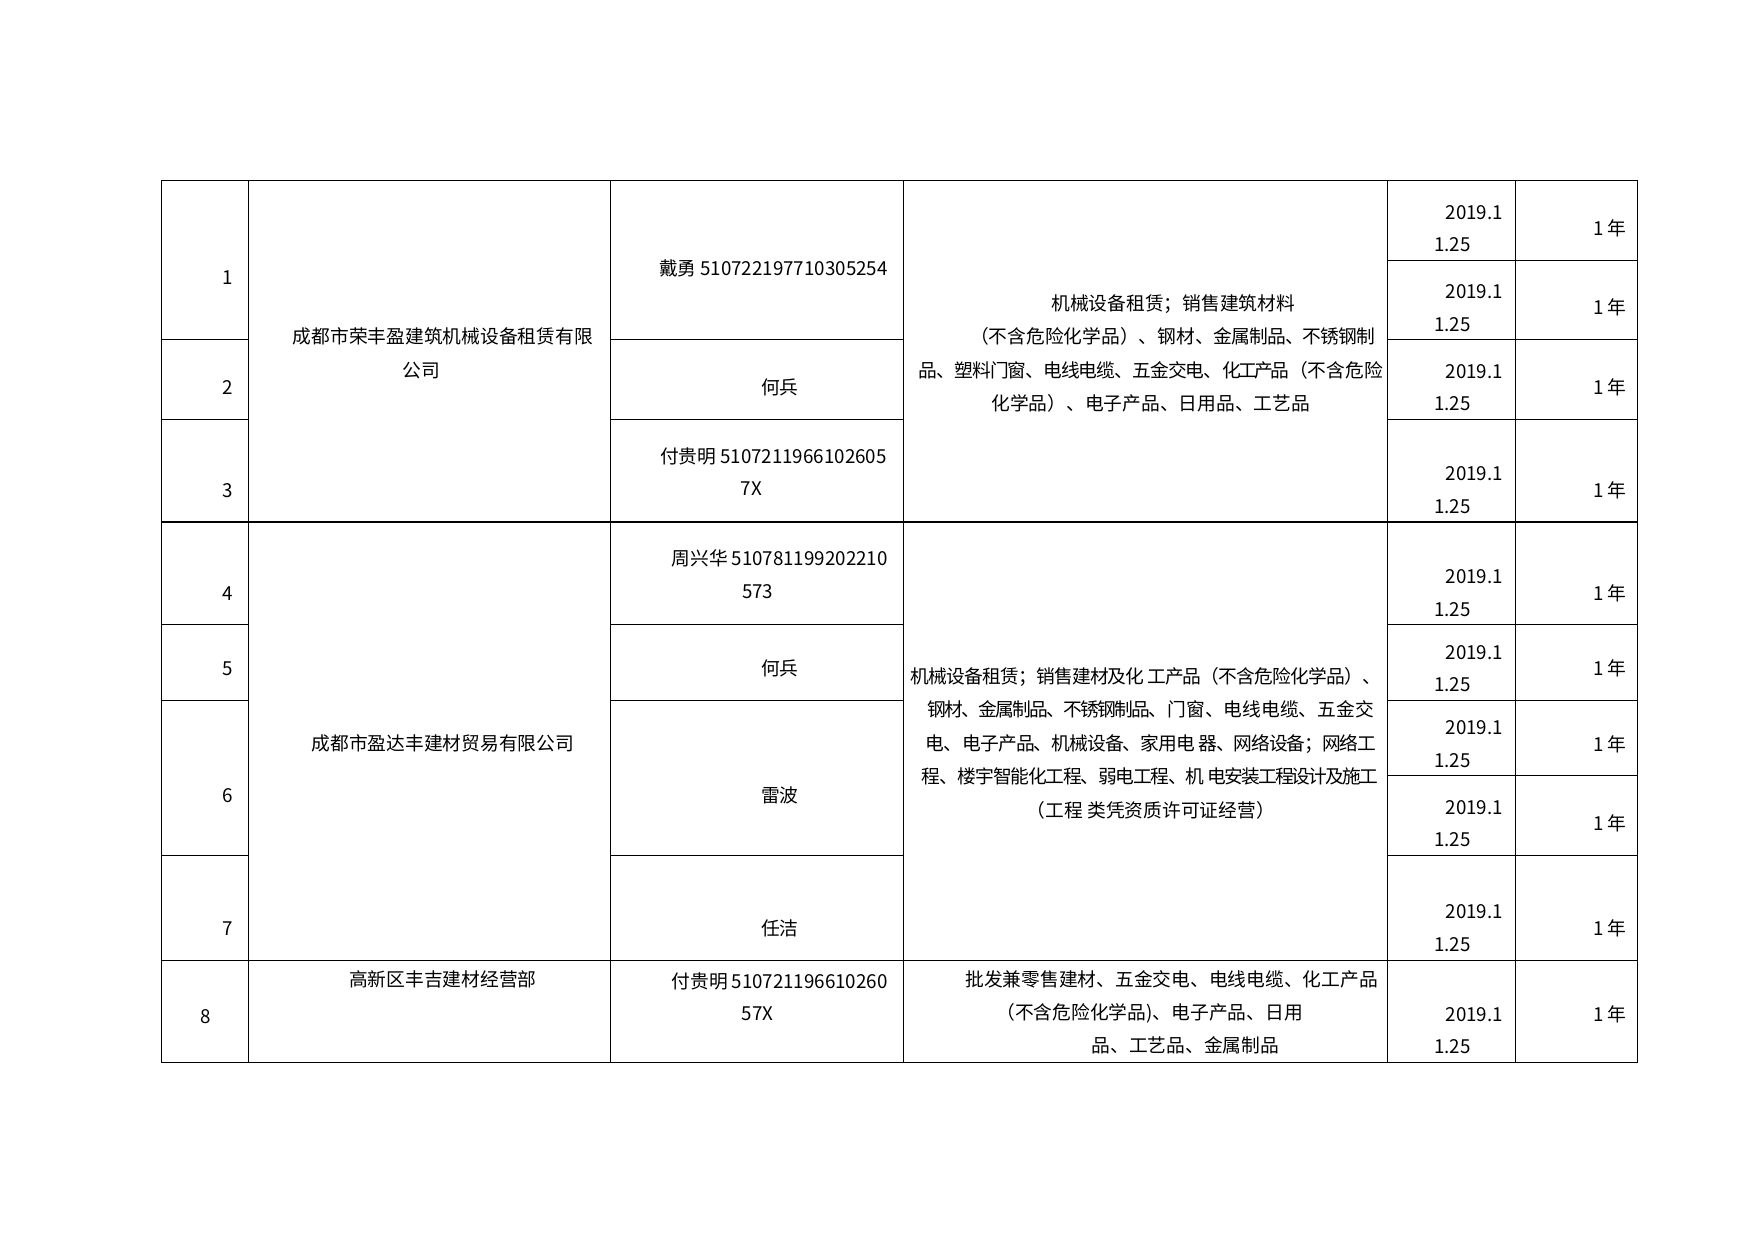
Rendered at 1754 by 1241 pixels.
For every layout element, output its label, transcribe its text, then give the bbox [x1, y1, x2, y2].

table_cell 2019.11.25 [1388, 701, 1515, 775]
table_cell 雷波 [611, 701, 903, 855]
table_cell 1 年 [1516, 523, 1637, 624]
table_cell 批发兼零售建材、五金交电、电线电缆、化工产品（不含危险化学品)、电子产品、日用 品、工艺品、金属制品 [904, 961, 1387, 1062]
table_cell 8 [162, 961, 248, 1062]
table_cell 2019.11.25 [1388, 420, 1515, 521]
table_cell 1 年 [1516, 856, 1637, 959]
table_cell 2019.11.25 [1388, 625, 1515, 700]
table_cell 何兵 [611, 625, 903, 700]
table_cell 高新区丰吉建材经营部 [249, 961, 610, 1062]
table_cell 1 年 [1516, 340, 1637, 419]
table_cell 付贵明51072119661026057X [611, 420, 903, 521]
table_cell 1 [162, 181, 248, 339]
table_cell 6 [162, 701, 248, 855]
table_cell 2 [162, 340, 248, 419]
table_cell 2019.11.25 [1388, 181, 1515, 260]
table_cell 1 年 [1516, 961, 1637, 1062]
table_cell 周兴华510781199202210573 [611, 523, 903, 624]
table_cell 机械设备租赁；销售建筑材料 （不含危险化学品）、钢材、金属制品、不锈钢制品、塑料门窗、电线电缆、五金交电、化工产品（不含危险化学品）、电子产品、日用品、工艺品 [904, 181, 1387, 521]
table_cell 1 年 [1516, 181, 1637, 260]
table_cell 2019.11.25 [1388, 340, 1515, 419]
table_cell 3 [162, 420, 248, 521]
table_cell 1 年 [1516, 625, 1637, 700]
table_cell 2019.11.25 [1388, 856, 1515, 959]
table_cell 7 [162, 856, 248, 959]
table_cell 2019.11.25 [1388, 961, 1515, 1062]
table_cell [611, 961, 903, 1062]
table_cell 2019.11.25 [1388, 261, 1515, 339]
table_cell 何兵 [611, 340, 903, 419]
table_cell 1 年 [1516, 261, 1637, 339]
table_cell 2019.11.25 [1388, 776, 1515, 855]
table_cell 任洁 [611, 856, 903, 959]
table_cell 4 [162, 523, 248, 624]
table_cell 1 年 [1516, 701, 1637, 775]
table_cell 1 年 [1516, 776, 1637, 855]
table_cell 1 年 [1516, 420, 1637, 521]
table_cell 5 [162, 625, 248, 700]
table_cell 机械设备租赁；销售建材及化 工产品（不含危险化学品）、钢材、金属制品、不锈钢制品、门窗、电线电缆、五金交电、电子产品、机械设备、家用电 器、网络设备；网络工程、楼宇智能化工程、弱电工程、机 电安装工程设计及施工（工程 类凭资质许可证经营） [904, 523, 1387, 959]
table_cell 成都市荣丰盈建筑机械设备租赁有限公司 [249, 181, 610, 521]
table_cell 戴勇510722197710305254 [611, 181, 903, 339]
table_cell 2019.11.25 [1388, 523, 1515, 624]
table_cell 成都市盈达丰建材贸易有限公司 [249, 523, 610, 959]
